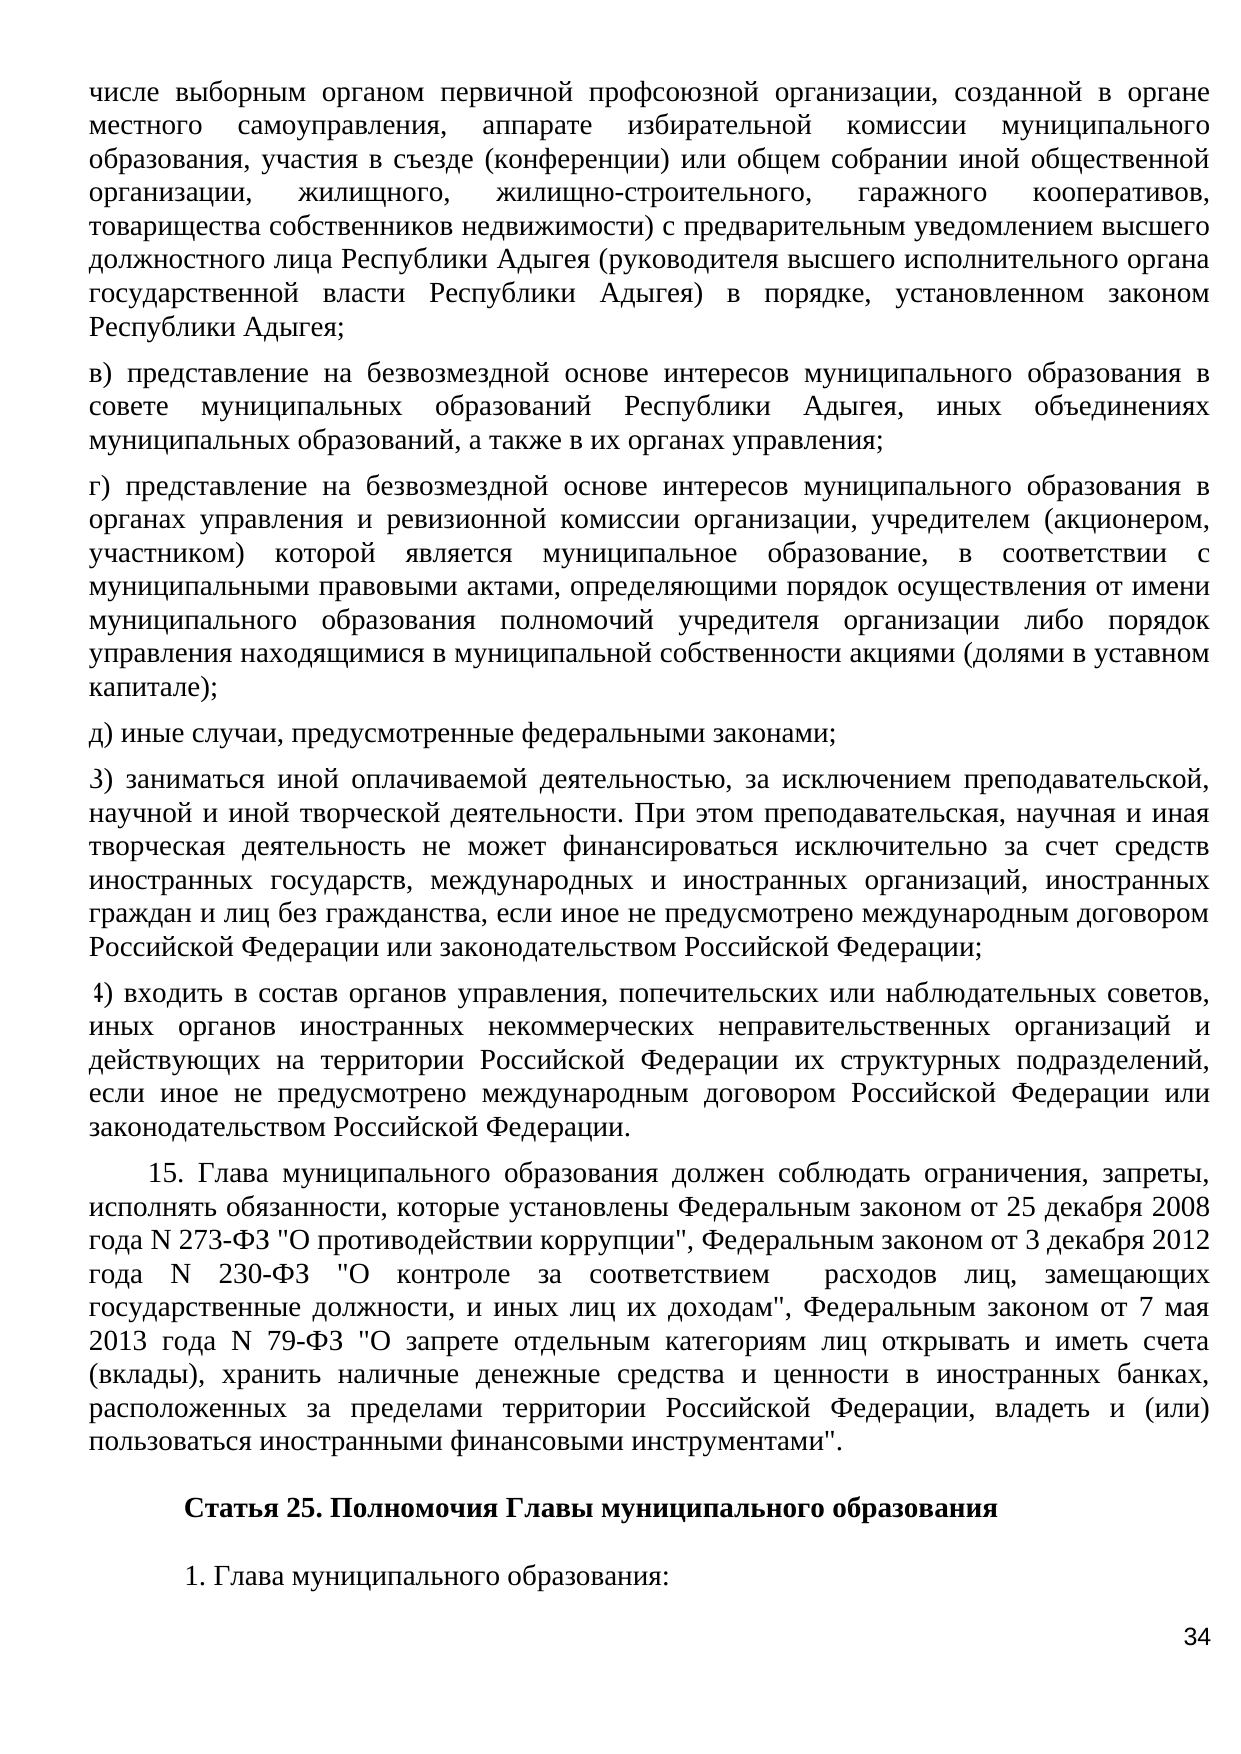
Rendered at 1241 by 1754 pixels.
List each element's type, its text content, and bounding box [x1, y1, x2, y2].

text д) иные случаи, предусмотренные федеральными законами; [89, 715, 1211, 749]
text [89, 74, 1211, 342]
text Статья 25. Полномочия Главы муниципального образования [89, 1491, 1211, 1524]
text 4) входить в состав органов управления, попечительских или наблюдательных советов, иных органов иностранных некоммерческих неправительственных организаций и действующих на территории Российской Федерации их структурных подразделений, если иное не предусмотрено международным договором Российской Федерации или законодательством Российской Федерации. [89, 975, 1211, 1143]
text в) представление на безвозмездной основе интересов муниципального образования в совете муниципальных образований Республики Адыгея, иных объединениях муниципальных образований, а также в их органах управления; [89, 355, 1211, 455]
text 3) заниматься иной оплачиваемой деятельностью, за исключением преподавательской, научной и иной творческой деятельности. При этом преподавательская, научная и иная творческая деятельность не может финансироваться исключительно за счет средств иностранных государств, международных и иностранных организаций, иностранных граждан и лиц без гражданства, если иное не предусмотрено международным договором Российской Федерации или законодательством Российской Федерации; [89, 761, 1211, 962]
text 15. Глава муниципального образования должен соблюдать ограничения, запреты, исполнять обязанности, которые установлены Федеральным законом от 25 декабря 2008 года N 273-ФЗ "О противодействии коррупции", Федеральным законом от 3 декабря 2012 года N 230-ФЗ "О контроле за соответствием расходов лиц, замещающих государственные должности, и иных лиц их доходам", Федеральным законом от 7 мая 2013 года N 79-ФЗ "О запрете отдельным категориям лиц открывать и иметь счета (вклады), хранить наличные денежные средства и ценности в иностранных банках, расположенных за пределами территории Российской Федерации, владеть и (или) пользоваться иностранными финансовыми инструментами". [89, 1155, 1211, 1457]
text 1. Глава муниципального образования: [89, 1558, 1211, 1591]
text г) представление на безвозмездной основе интересов муниципального образования в органах управления и ревизионной комиссии организации, учредителем (акционером, участником) которой является муниципальное образование, в соответствии с муниципальными правовыми актами, определяющими порядок осуществления от имени муниципального образования полномочий учредителя организации либо порядок управления находящимися в муниципальной собственности акциями (долями в уставном капитале); [89, 468, 1211, 703]
